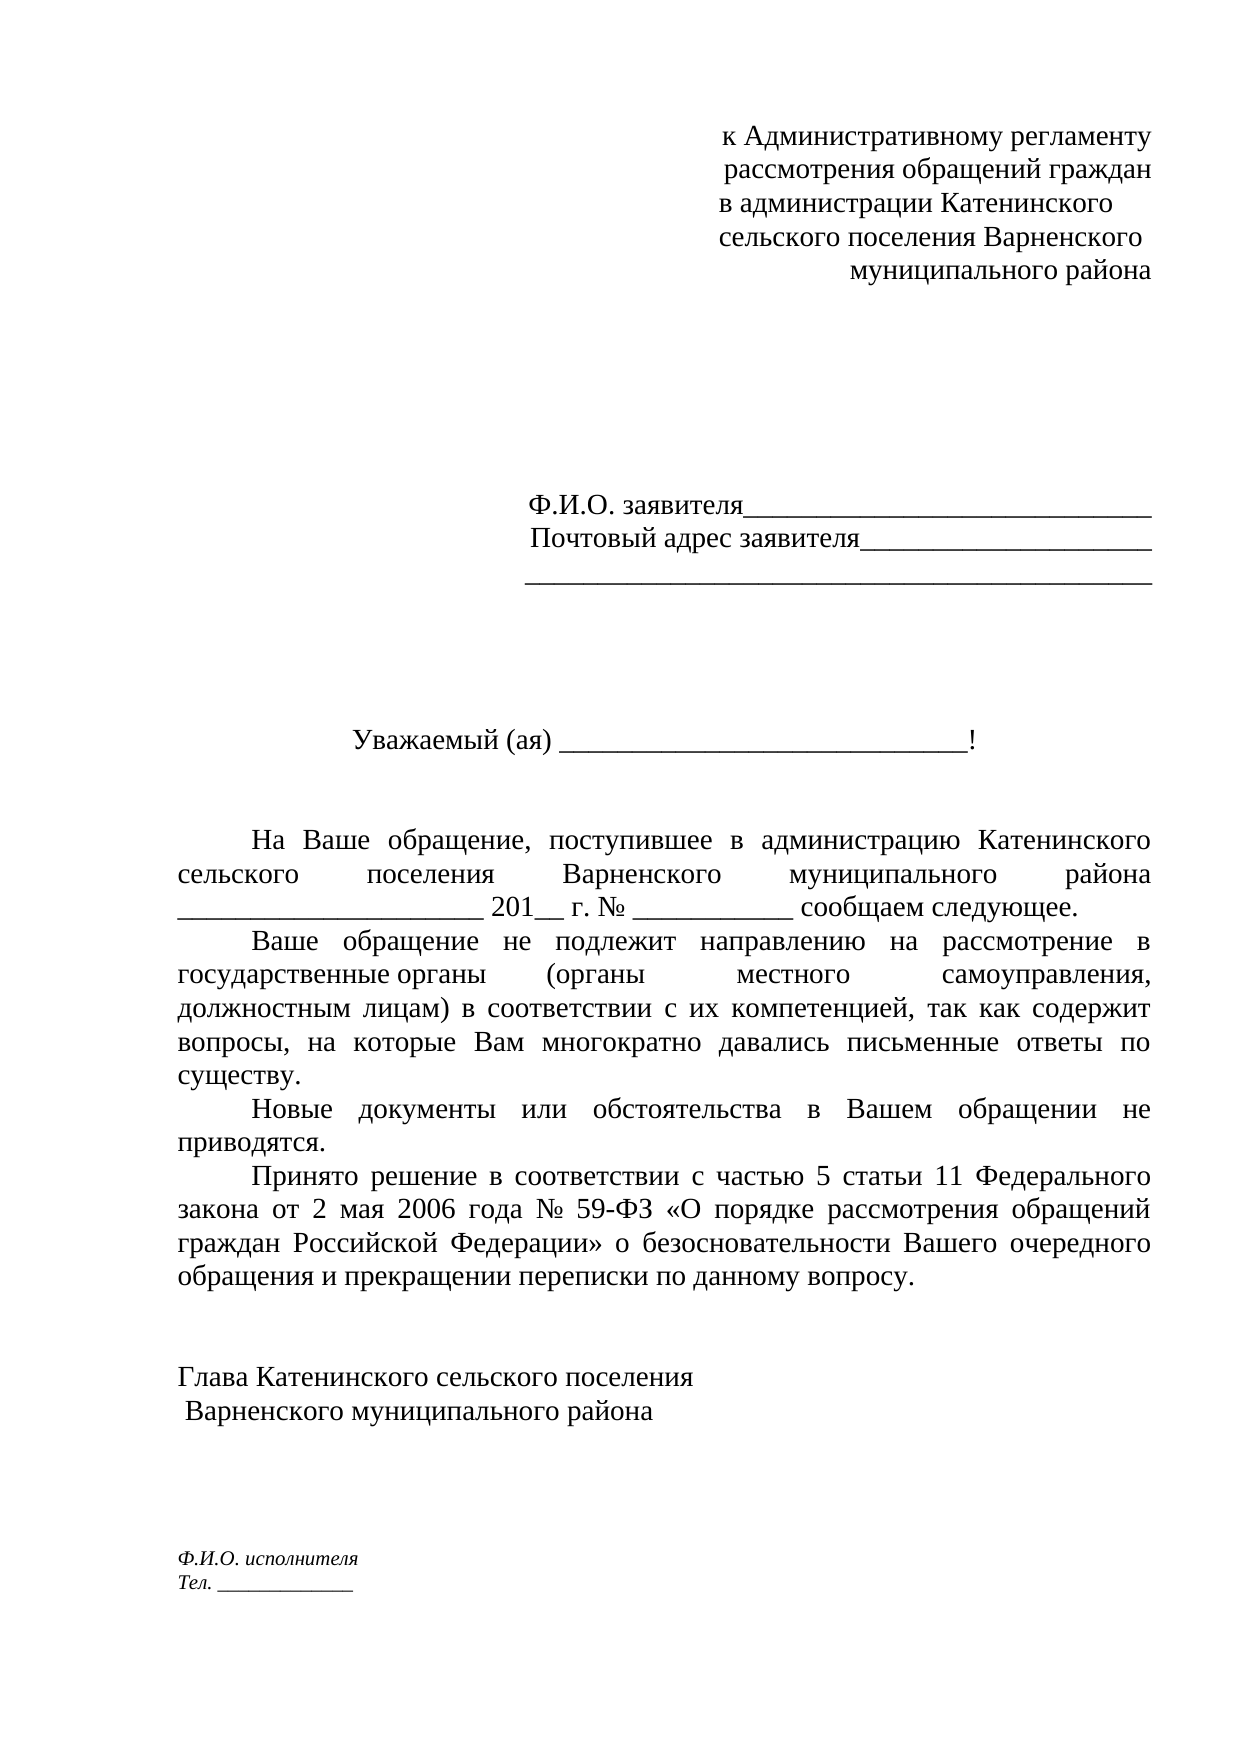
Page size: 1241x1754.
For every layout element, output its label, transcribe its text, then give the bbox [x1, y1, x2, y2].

text муниципального района [177, 252, 1152, 286]
text рассмотрения обращений граждан [177, 152, 1152, 185]
text Ваше обращение не подлежит направлению на рассмотрение в государственные органы (органы местного самоуправления, должностным лицам) в соответствии с их компетенцией, так как содержит вопросы, на которые Вам многократно давались письменные ответы по существу. [177, 923, 1152, 1091]
text Варненского муниципального района [177, 1393, 1152, 1426]
text сельского поселения Варненского [177, 219, 1152, 252]
text Глава Катенинского сельского поселения [177, 1359, 1152, 1393]
text На Ваше обращение, поступившее в администрацию Катенинского сельского поселения Варненского муниципального района _____________________ 201__ г. № ___________ сообщаем следующее. [177, 822, 1152, 923]
text Ф.И.О. заявителя____________________________ [177, 487, 1152, 521]
text Уважаемый (ая) ____________________________! [177, 722, 1152, 755]
text Принято решение в соответствии с частью 5 статьи 11 Федерального закона от 2 мая 2006 года № 59-ФЗ «О порядке рассмотрения обращений граждан Российской Федерации» о безосновательности Вашего очередного обращения и прекращении переписки по данному вопросу. [177, 1158, 1152, 1292]
text Новые документы или обстоятельства в Вашем обращении не приводятся. [177, 1091, 1152, 1158]
text Ф.И.О. исполнителя [177, 1546, 1152, 1570]
text в администрации Катенинского [177, 185, 1152, 219]
text к Административному регламенту [177, 118, 1152, 152]
text Почтовый адрес заявителя____________________ [177, 521, 1152, 554]
text Тел. _____________ [177, 1570, 1152, 1594]
text ___________________________________________ [177, 554, 1152, 588]
